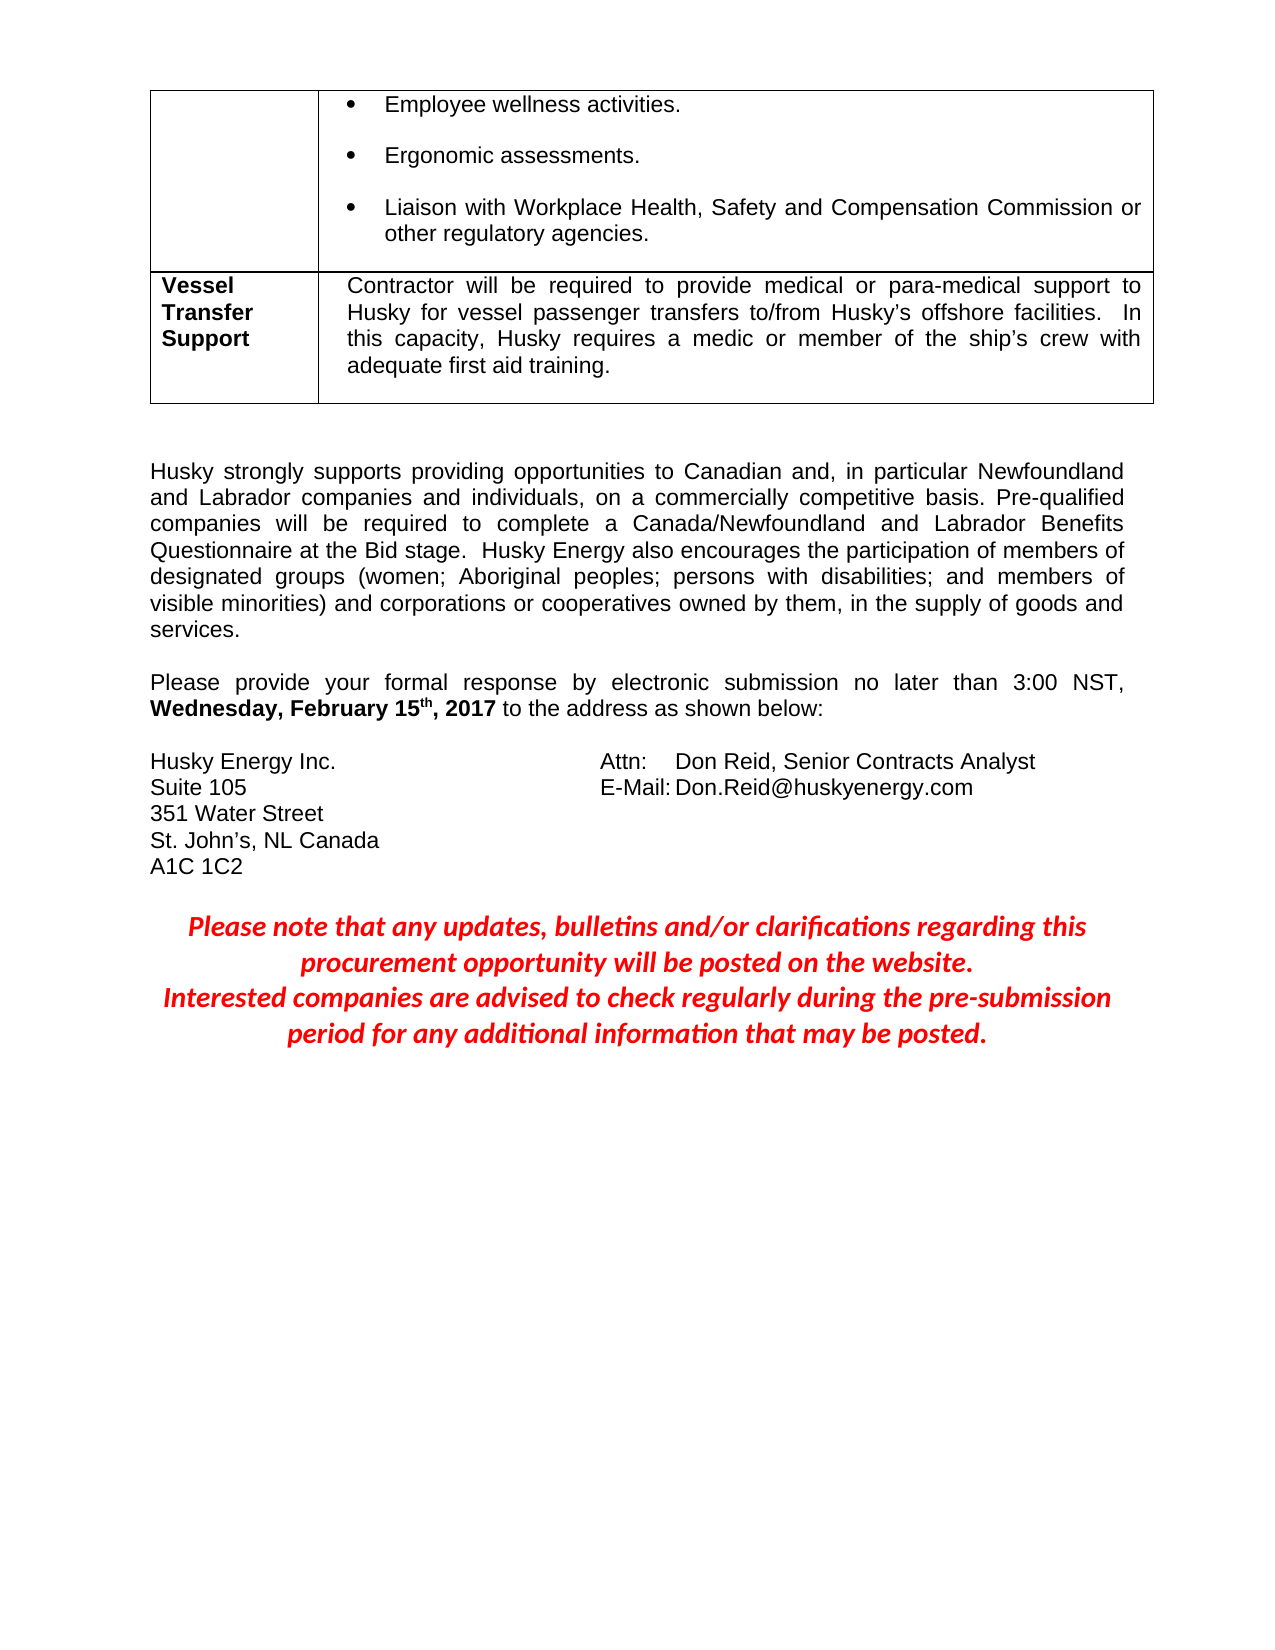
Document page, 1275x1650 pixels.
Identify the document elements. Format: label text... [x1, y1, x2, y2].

text 351 Water Street [150, 800, 1125, 827]
table_cell Contractor will be required to provide medical or para-medical support to Husky for vessel passenger transfers to/from Husky’s offshore facilities. In this capacity, Husky requires a medic or member of the ship’s crew with adequate first aid training. [319, 273, 1153, 403]
subtitle A1C 1C2 [150, 853, 1125, 879]
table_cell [319, 91, 1153, 271]
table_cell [151, 91, 318, 271]
text Husky strongly supports providing opportunities to Canadian and, in particular Newfoundland and Labrador companies and individuals, on a commercially competitive basis. Pre-qualified companies will be required to complete a Canada/Newfoundland and Labrador Benefits Questionnaire at the Bid stage. Husky Energy also encourages the participation of members of designated groups (women; Aboriginal peoples; persons with disabilities; and members of visible minorities) and corporations or cooperatives owned by them, in the supply of goods and services. [150, 458, 1125, 642]
text , NL Canada [150, 827, 1125, 853]
table_cell Vessel Transfer Support [151, 273, 318, 403]
text Interested companies are advised to check regularly during the pre-submission period for any additional information that may be posted. [150, 979, 1125, 1051]
text Husky Energy Inc. Attn: Don Reid, Senior Contracts Analyst [150, 748, 1125, 774]
text Please provide your formal response by electronic submission no later than 3:00 NST, Wednesday, February 15th, 2017 to the address as shown below: [150, 668, 1125, 721]
text Please note that any updates, bulletins and/or clarifications regarding this procurement opportunity will be posted on the website. [150, 908, 1125, 979]
text Suite 105 E-Mail: Don.Reid@huskyenergy.com [150, 774, 1125, 800]
